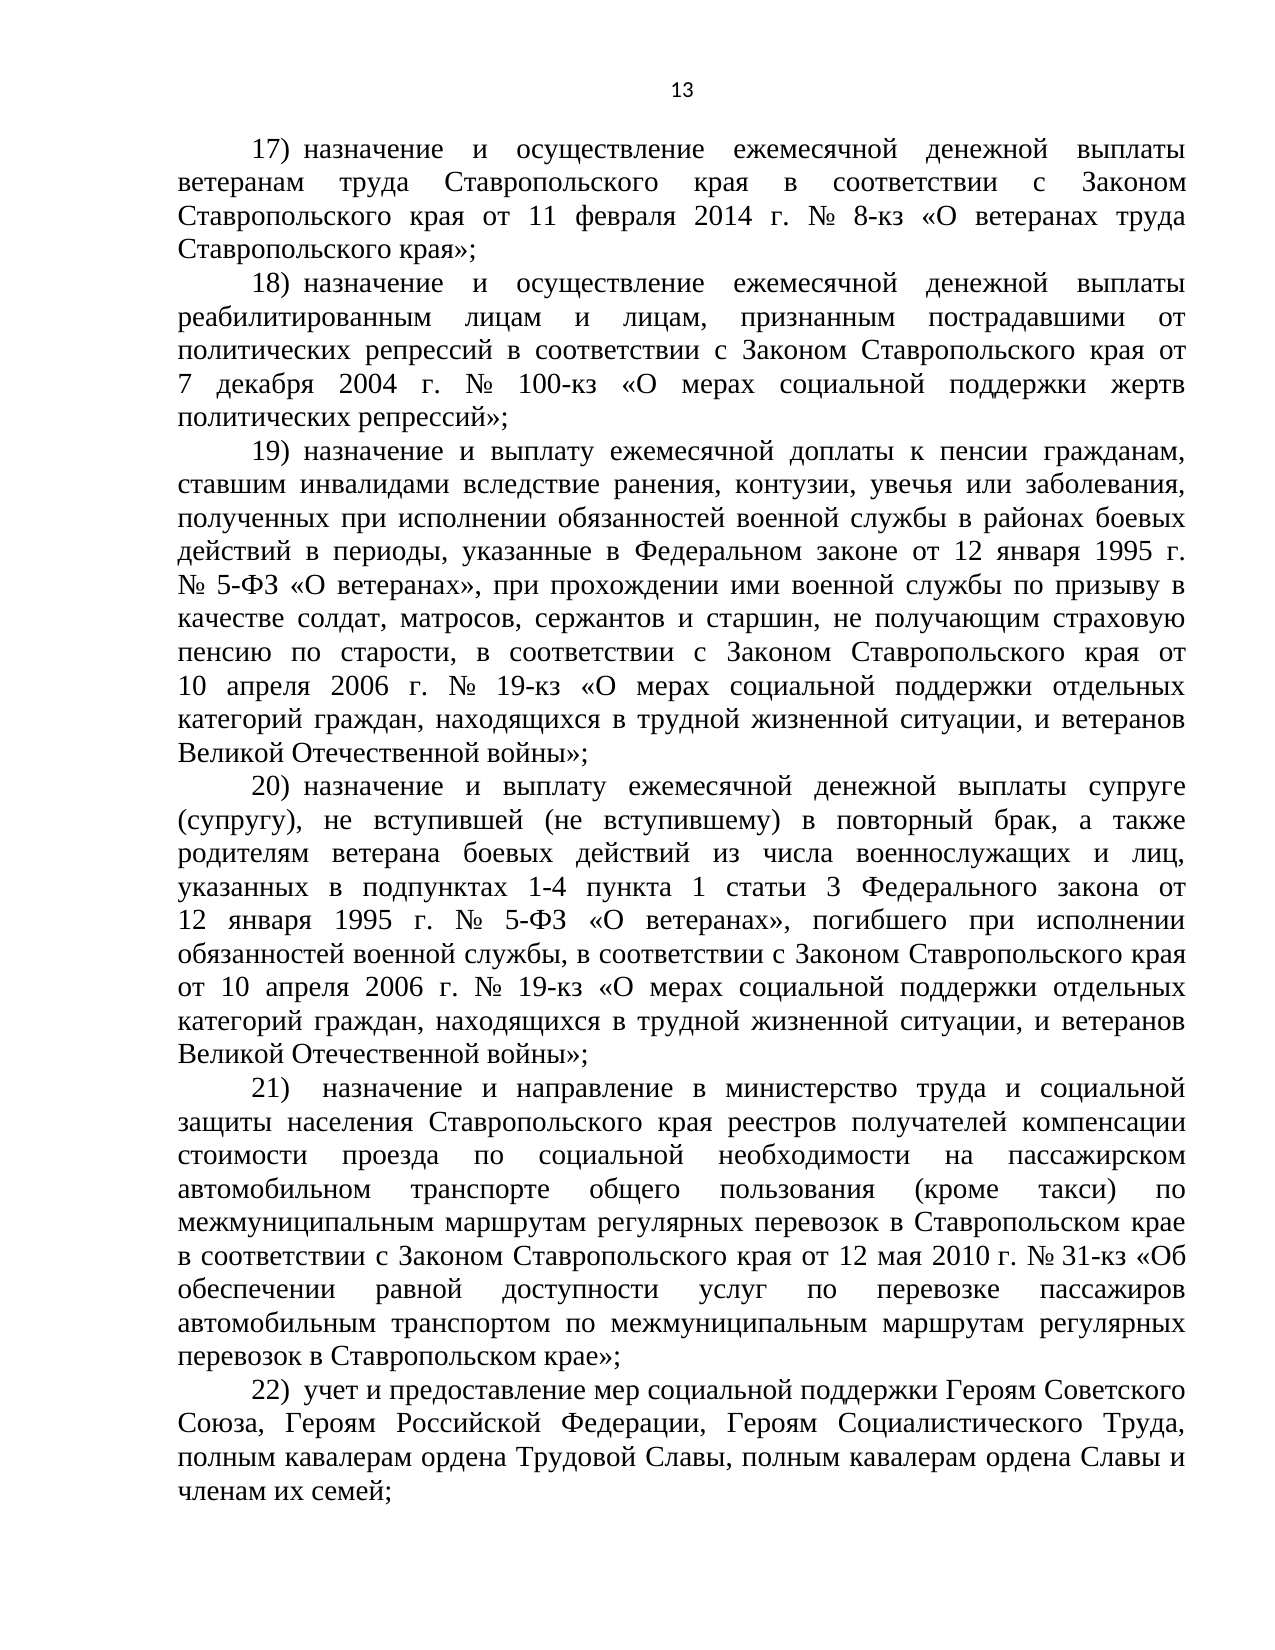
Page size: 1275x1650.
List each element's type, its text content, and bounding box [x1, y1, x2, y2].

list назначение и выплату ежемесячной доплаты к пенсии гражданам, ставшим инвалидами вследствие ранения, контузии, увечья или заболевания, полученных при исполнении обязанностей военной службы в районах боевых действий в периоды, указанные в Федеральном законе от 12 января 1995 г. № 5-ФЗ «О ветеранах», при прохождении ими военной службы по призыву в качестве солдат, матросов, сержантов и старшин, не получающим страховую пенсию по старости, в соответствии с Законом Ставропольского края от 10 апреля 2006 г. № 19-кз «О мерах социальной поддержки отдельных категорий граждан, находящихся в трудной жизненной ситуации, и ветеранов Великой Отечественной войны»; [177, 433, 1186, 768]
list учет и предоставление мер социальной поддержки Героям Советского Союза, Героям Российской Федерации, Героям Социалистического Труда, полным кавалерам ордена Трудовой Славы, полным кавалерам ордена Славы и членам их семей; [177, 1372, 1186, 1506]
list назначение и направление в министерство труда и социальной защиты населения Ставропольского края реестров получателей компенсации стоимости проезда по социальной необходимости на пассажирском автомобильном транспорте общего пользования (кроме такси) по межмуниципальным маршрутам регулярных перевозок в Ставропольском крае в соответствии с Законом Ставропольского края от 12 мая 2010 г. № 31-кз «Об обеспечении равной доступности услуг по перевозке пассажиров автомобильным транспортом по межмуниципальным маршрутам регулярных перевозок в Ставропольском крае»; [177, 1070, 1186, 1372]
list назначение и осуществление ежемесячной денежной выплаты реабилитированным лицам и лицам, признанным пострадавшими от политических репрессий в соответствии с Законом Ставропольского края от 7 декабря 2004 г. № 100-кз «О мерах социальной поддержки жертв политических репрессий»; [177, 265, 1186, 433]
list назначение и осуществление ежемесячной денежной выплаты ветеранам труда Ставропольского края в соответствии с Законом Ставропольского края от 11 февраля 2014 г. № 8-кз «О ветеранах труда Ставропольского края»; [177, 131, 1186, 265]
list назначение и выплату ежемесячной денежной выплаты супруге (супругу), не вступившей (не вступившему) в повторный брак, а также родителям ветерана боевых действий из числа военнослужащих и лиц, указанных в подпунктах 1-4 пункта 1 статьи 3 Федерального закона от 12 января 1995 г. № 5-ФЗ «О ветеранах», погибшего при исполнении обязанностей военной службы, в соответствии с Законом Ставропольского края от 10 апреля 2006 г. № 19-кз «О мерах социальной поддержки отдельных категорий граждан, находящихся в трудной жизненной ситуации, и ветеранов Великой Отечественной войны»; [177, 768, 1186, 1070]
